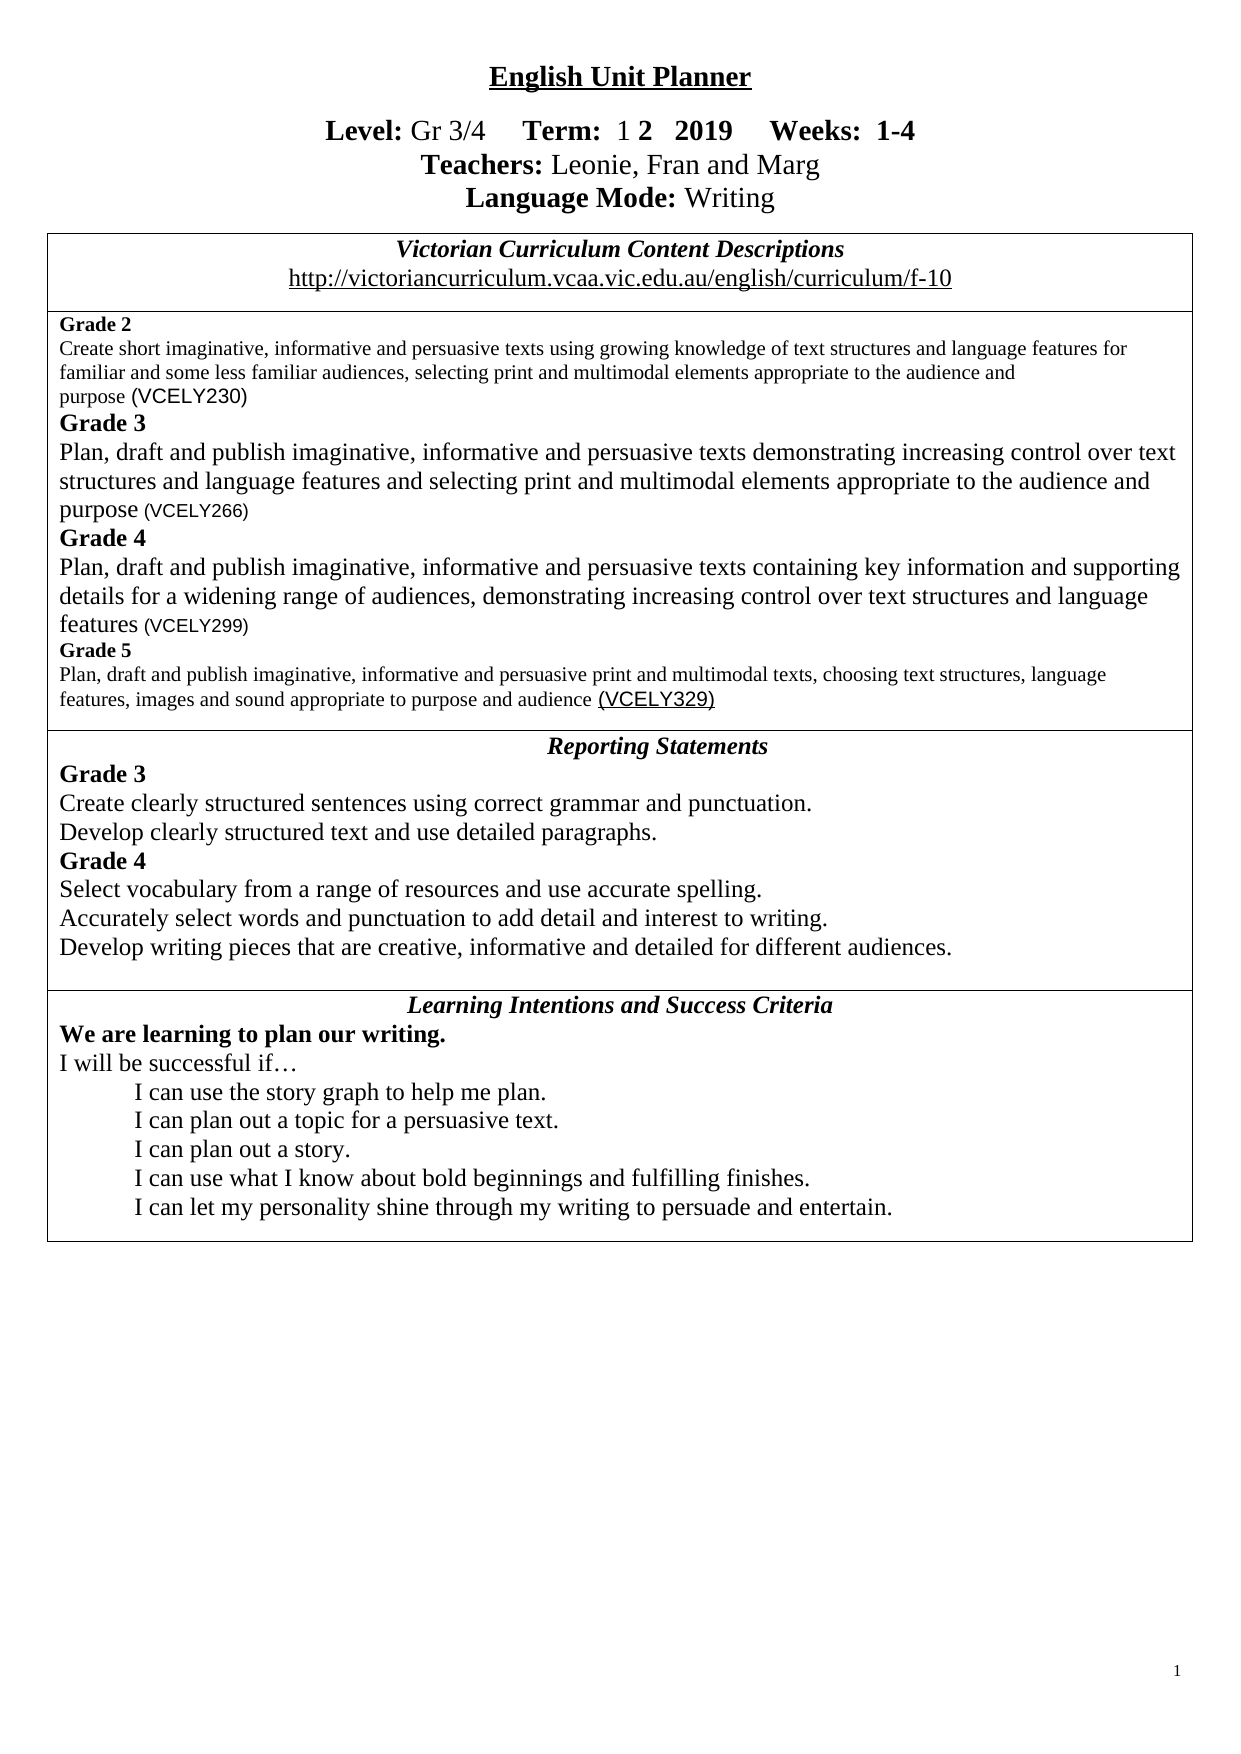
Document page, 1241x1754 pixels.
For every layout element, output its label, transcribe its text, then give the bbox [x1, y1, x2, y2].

text Teachers: Leonie, Fran and Marg [59, 147, 1181, 181]
table_cell Reporting Statements Grade 3 Create clearly structured sentences using correct grammar and punctuation. Develop clearly structured text and use detailed paragraphs. Grade 4 Select vocabulary from a range of resources and use accurate spelling. Accurately select words and punctuation to add detail and interest to writing. Develop writing pieces that are creative, informative and detailed for different audiences. [48, 731, 1192, 989]
table_cell Grade 2 Create short imaginative, informative and persuasive texts using growing knowledge of text structures and language features for familiar and some less familiar audiences, selecting print and multimodal elements appropriate to the audience and purpose (VCELY230) Grade 3 Plan, draft and publish imaginative, informative and persuasive texts demonstrating increasing control over text structures and language features and selecting print and multimodal elements appropriate to the audience and purpose (VCELY266) Grade 4 Plan, draft and publish imaginative, informative and persuasive texts containing key information and supporting details for a widening range of audiences, demonstrating increasing control over text structures and language features (VCELY299) Grade 5 Plan, draft and publish imaginative, informative and persuasive print and multimodal texts, choosing text structures, language features, images and sound appropriate to purpose and audience (VCELY329) [48, 312, 1192, 730]
text Level: Gr 3/4 Term: 1 2 2019 Weeks: 1-4 [59, 113, 1181, 147]
text English Unit Planner [59, 59, 1181, 93]
table_header Victorian Curriculum Content Descriptions http://victoriancurriculum.vcaa.vic.edu.au/english/curriculum/f-10 [48, 234, 1192, 311]
text Language Mode: Writing [59, 181, 1181, 214]
table_cell Learning Intentions and Success Criteria We are learning to plan our writing. I will be successful if… I can use the story graph to help me plan. I can plan out a topic for a persuasive text. I can plan out a story. I can use what I know about bold beginnings and fulfilling finishes. I can let my personality shine through my writing to persuade and entertain. [48, 991, 1192, 1241]
